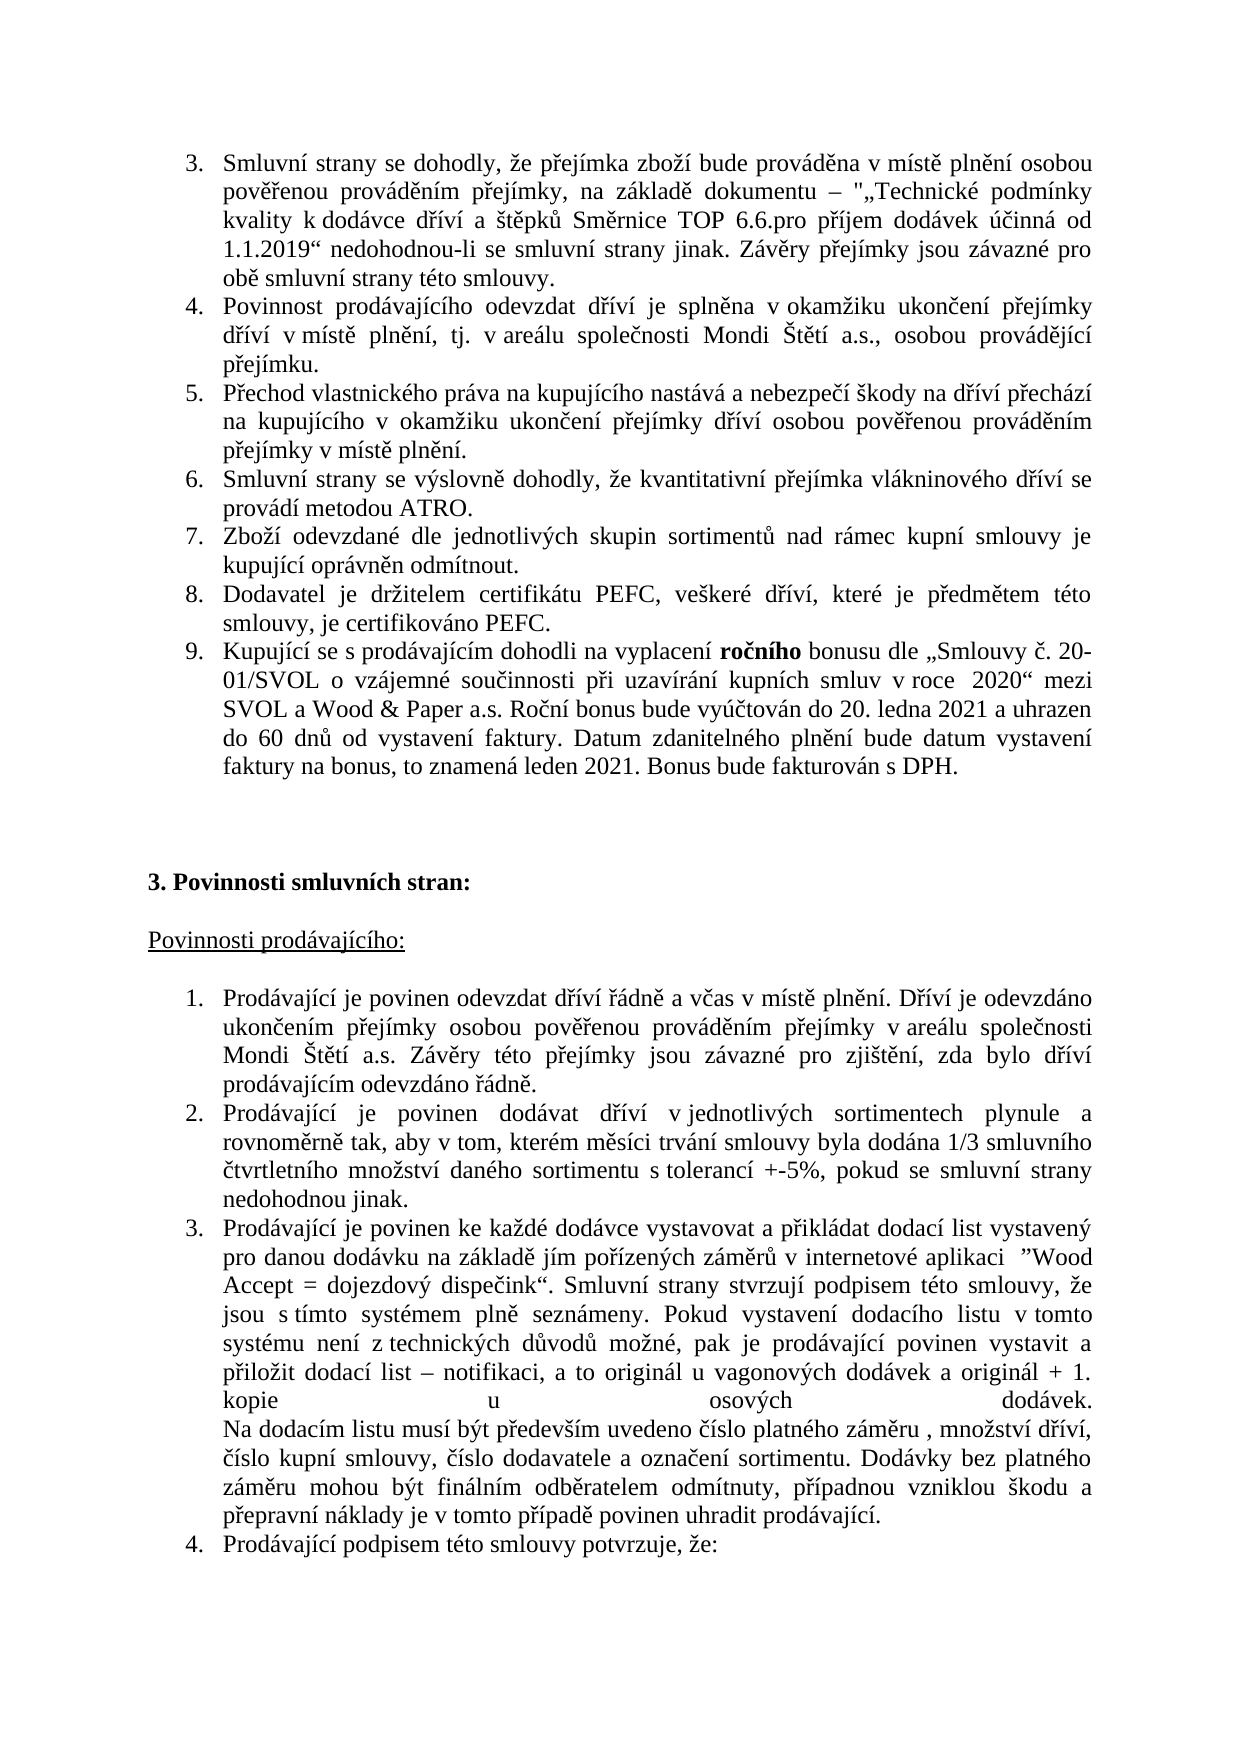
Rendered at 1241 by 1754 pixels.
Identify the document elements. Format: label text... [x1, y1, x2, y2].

list Prodávající podpisem této smlouvy potvrzuje, že: [185, 1529, 1093, 1558]
list Smluvní strany se výslovně dohodly, že kvantitativní přejímka vlákninového dříví se provádí metodou ATRO. [185, 464, 1093, 521]
list Zboží odevzdané dle jednotlivých skupin sortimentů nad rámec kupní smlouvy je kupující oprávněn odmítnout. [185, 521, 1093, 579]
list Smluvní strany se dohodly, že přejímka zboží bude prováděna v místě plnění osobou pověřenou prováděním přejímky, na základě dokumentu – "„Technické podmínky kvality k dodávce dříví a štěpků Směrnice TOP 6.6.pro příjem dodávek účinná od 1.1.2019“ nedohodnou-li se smluvní strany jinak. Závěry přejímky jsou závazné pro obě smluvní strany této smlouvy. [185, 148, 1093, 291]
list Přechod vlastnického práva na kupujícího nastává a nebezpečí škody na dříví přechází na kupujícího v okamžiku ukončení přejímky dříví osobou pověřenou prováděním přejímky v místě plnění. [185, 378, 1093, 464]
list Povinnost prodávajícího odevzdat dříví je splněna v okamžiku ukončení přejímky dříví v místě plnění, tj. v areálu společnosti Mondi Štětí a.s., osobou provádějící přejímku. [185, 291, 1093, 378]
list Dodavatel je držitelem certifikátu PEFC, veškeré dříví, které je předmětem této smlouvy, je certifikováno PEFC. [185, 579, 1093, 636]
list Prodávající je povinen dodávat dříví v jednotlivých sortimentech plynule a rovnoměrně tak, aby v tom, kterém měsíci trvání smlouvy byla dodána 1/3 smluvního čtvrtletního množství daného sortimentu s tolerancí +-5%, pokud se smluvní strany nedohodnou jinak. [185, 1098, 1093, 1213]
text 3. Povinnosti smluvních stran: [148, 867, 1093, 896]
list Prodávající je povinen odevzdat dříví řádně a včas v místě plnění. Dříví je odevzdáno ukončením přejímky osobou pověřenou prováděním přejímky v areálu společnosti Mondi Štětí a.s. Závěry této přejímky jsou závazné pro zjištění, zda bylo dříví prodávajícím odevzdáno řádně. [185, 983, 1093, 1098]
list Kupující se s prodávajícím dohodli na vyplacení ročního bonusu dle „Smlouvy č. 20-01/SVOL o vzájemné součinnosti při uzavírání kupních smluv v roce 2020“ mezi SVOL a Wood & Paper a.s. Roční bonus bude vyúčtován do 20. ledna 2021 a uhrazen do 60 dnů od vystavení faktury. Datum zdanitelného plnění bude datum vystavení faktury na bonus, to znamená leden 2021. Bonus bude fakturován s DPH. [185, 636, 1093, 780]
list Prodávající je povinen ke každé dodávce vystavovat a přikládat dodací list vystavený pro danou dodávku na základě jím pořízených záměrů v internetové aplikaci ”Wood Accept = dojezdový dispečink“. Smluvní strany stvrzují podpisem této smlouvy, že jsou s tímto systémem plně seznámeny. Pokud vystavení dodacího listu v tomto systému není z technických důvodů možné, pak je prodávající povinen vystavit a přiložit dodací list – notifikaci, a to originál u vagonových dodávek a originál + 1. kopie u osových dodávek. Na dodacím listu musí být především uvedeno číslo platného záměru , množství dříví, číslo kupní smlouvy, číslo dodavatele a označení sortimentu. Dodávky bez platného záměru mohou být finálním odběratelem odmítnuty, případnou vzniklou škodu a přepravní náklady je v tomto případě povinen uhradit prodávající. [185, 1213, 1093, 1529]
text Povinnosti prodávajícího: [148, 925, 1093, 954]
